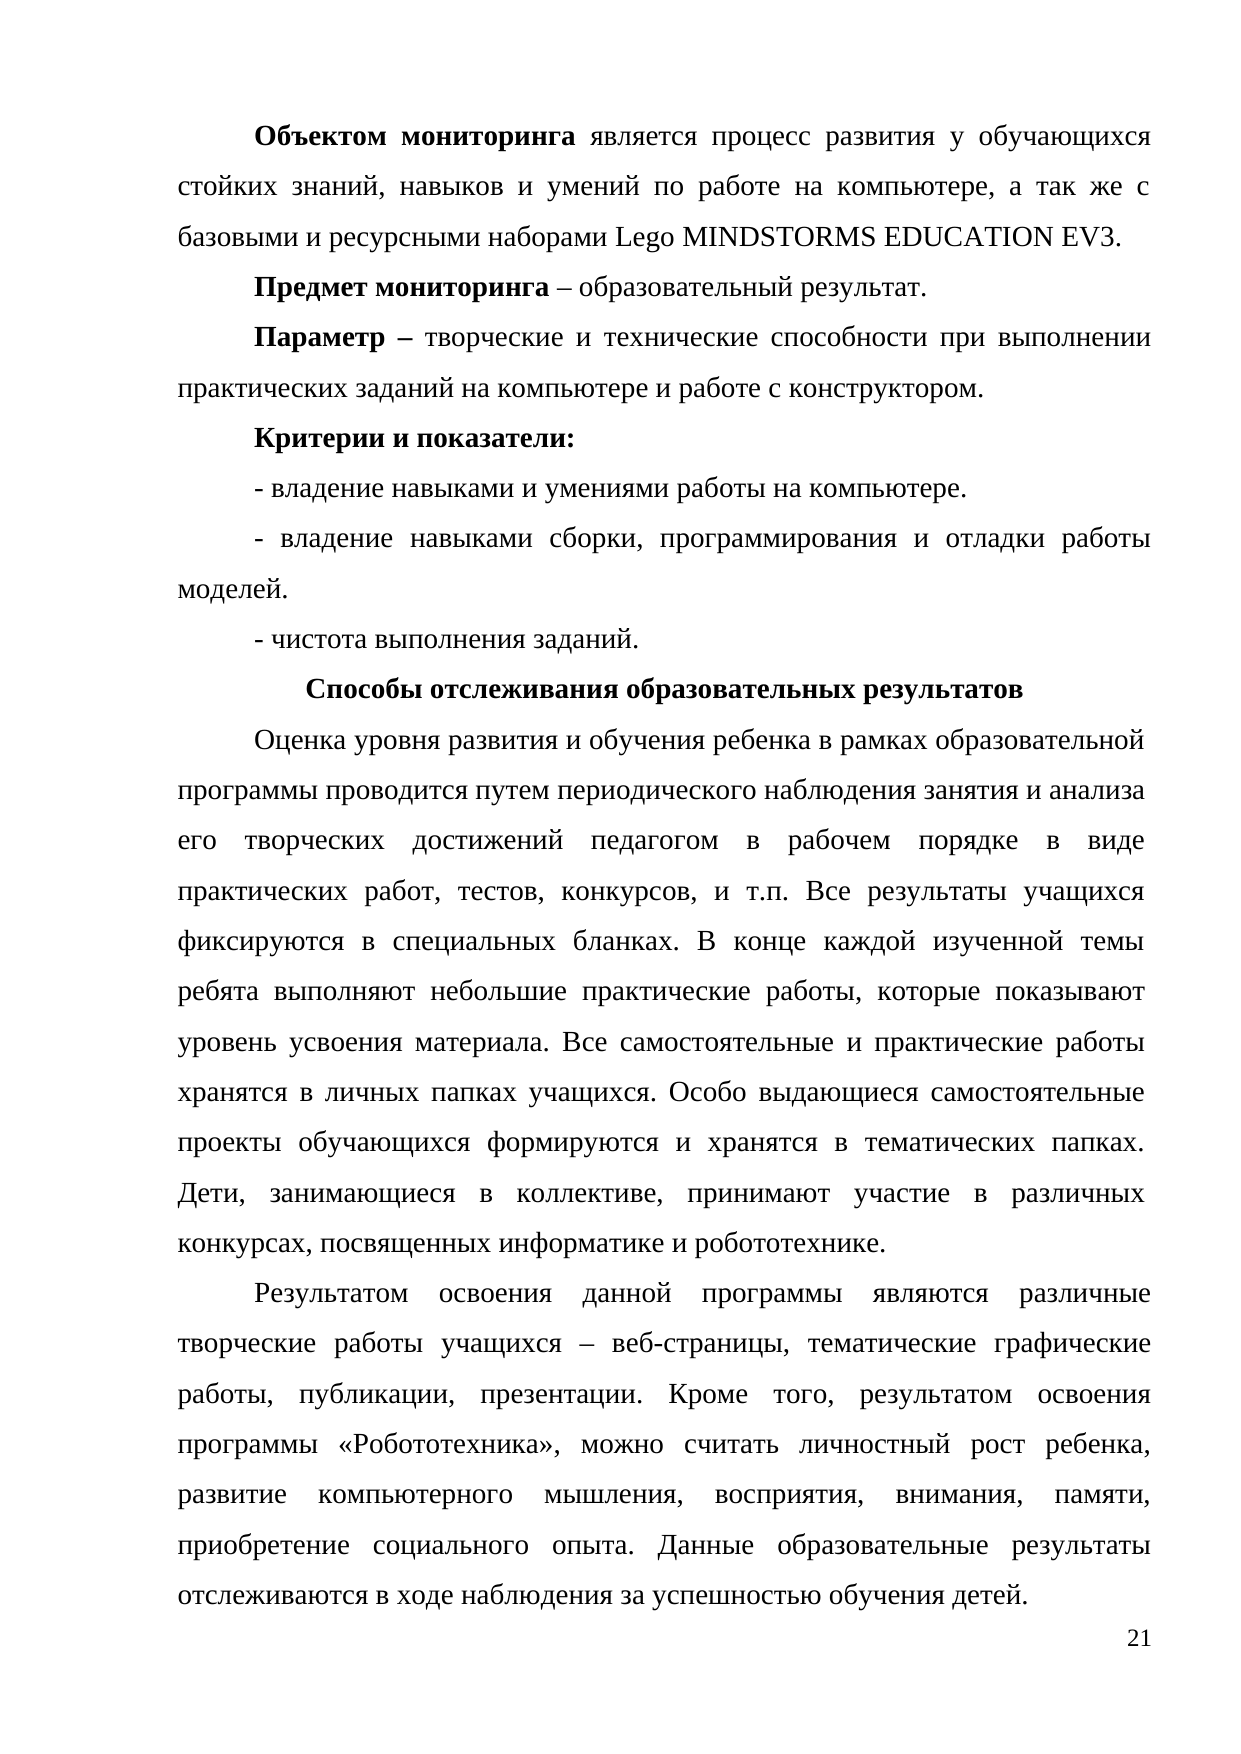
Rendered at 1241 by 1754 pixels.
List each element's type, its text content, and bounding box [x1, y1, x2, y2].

text - владение навыками сборки, программирования и отладки работы моделей. [177, 521, 1152, 604]
text Параметр – творческие и технические способности при выполнении практических заданий на компьютере и работе с конструктором. [177, 319, 1152, 403]
text Способы отслеживания образовательных результатов [177, 672, 1152, 705]
text Оценка уровня развития и обучения ребенка в рамках образовательной программы проводится путем периодического наблюдения занятия и анализа его творческих достижений педагогом в рабочем порядке в виде практических работ, тестов, конкурсов, и т.п. Все результаты учащихся фиксируются в специальных бланках. В конце каждой изученной темы ребята выполняют небольшие практические работы, которые показывают уровень усвоения материала. Все самостоятельные и практические работы хранятся в личных папках учащихся. Особо выдающиеся самостоятельные проекты обучающихся формируются и хранятся в тематических папках. Дети, занимающиеся в коллективе, принимают участие в различных конкурсах, посвященных информатике и робототехнике. [177, 722, 1146, 1258]
text Предмет мониторинга – образовательный результат. [177, 269, 1152, 303]
text Объектом мониторинга является процесс развития у обучающихся стойких знаний, навыков и умений по работе на компьютере, а так же с базовыми и ресурсными наборами Lego MINDSTORMS EDUCATION EV3. [177, 118, 1152, 252]
text Критерии и показатели: [177, 420, 1152, 453]
text - владение навыками и умениями работы на компьютере. [177, 470, 1152, 504]
text Результатом освоения данной программы являются различные творческие работы учащихся – веб-страницы, тематические графические работы, публикации, презентации. Кроме того, результатом освоения программы «Робототехника», можно считать личностный рост ребенка, развитие компьютерного мышления, восприятия, внимания, памяти, приобретение социального опыта. Данные образовательные результаты отслеживаются в ходе наблюдения за успешностью обучения детей. [177, 1275, 1152, 1611]
text - чистота выполнения заданий. [177, 621, 1146, 655]
